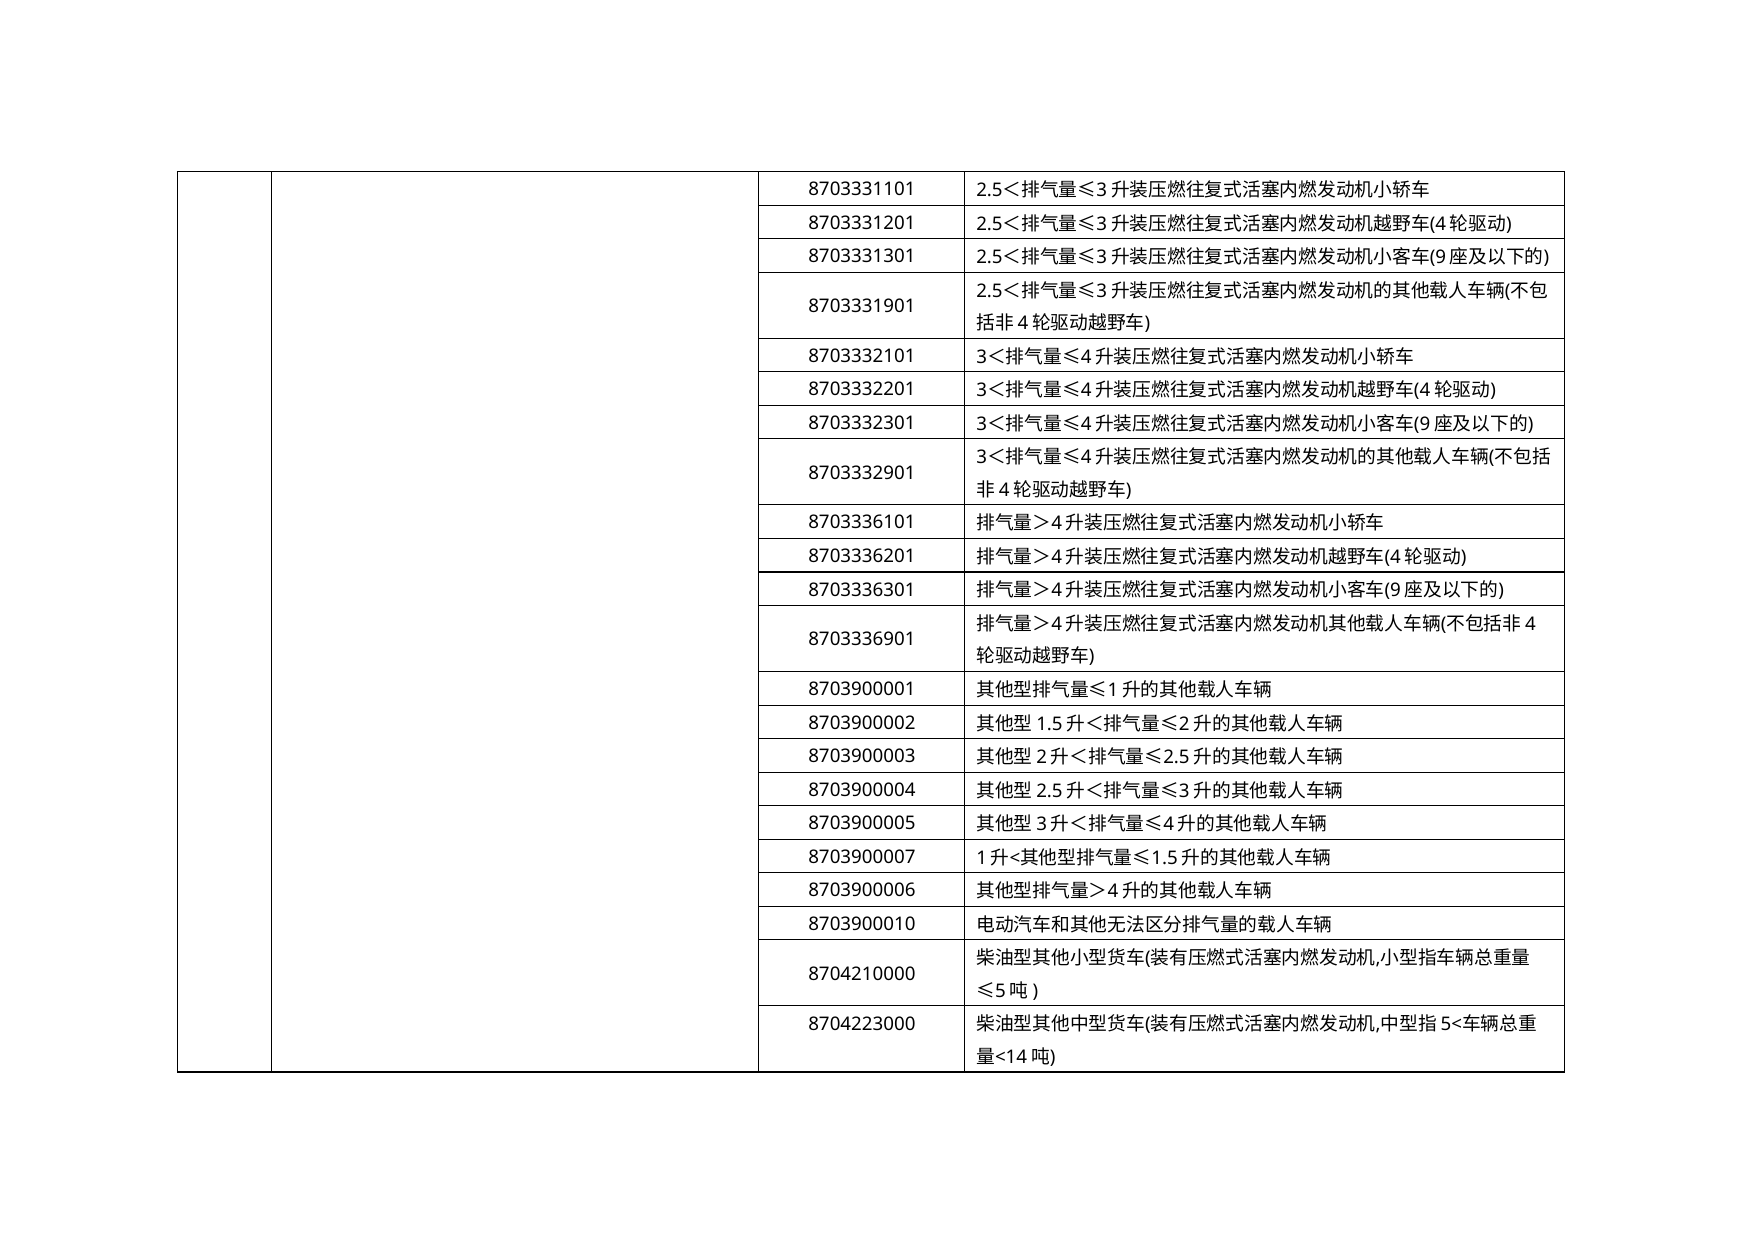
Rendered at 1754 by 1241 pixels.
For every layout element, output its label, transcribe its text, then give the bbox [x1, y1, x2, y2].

table_cell 8703900004 [759, 773, 964, 805]
table_cell 2.5＜排气量≤装压燃往复式活塞内燃发动机小轿车 [965, 172, 1564, 204]
table_cell 其他型排气量＞的其他载人车辆 [965, 873, 1564, 906]
table_cell 3＜排气量≤装压燃往复式活塞内燃发动机小客车(9座及以下的) [965, 406, 1564, 438]
table_cell 3＜排气量≤装压燃往复式活塞内燃发动机的其他载人车辆(不包括非4轮驱动越野车) [965, 439, 1564, 504]
table_cell 排气量＞装压燃往复式活塞内燃发动机其他载人车辆(不包括非4轮驱动越野车) [965, 606, 1564, 671]
table_cell 8703900002 [759, 706, 964, 738]
table_cell 其他型＜排气量≤的其他载人车辆 [965, 739, 1564, 772]
table_cell 8703900006 [759, 873, 964, 906]
table_cell 8703900007 [759, 840, 964, 872]
table_cell 电动汽车和其他无法区分排气量的载人车辆 [965, 907, 1564, 939]
table_cell 2.5＜排气量≤装压燃往复式活塞内燃发动机小客车(9座及以下的) [965, 239, 1564, 272]
table_cell 8703332101 [759, 339, 964, 371]
table_cell 8703336101 [759, 505, 964, 538]
table_cell 排气量＞装压燃往复式活塞内燃发动机小客车(9座及以下的) [965, 573, 1564, 605]
table_cell 8703900005 [759, 806, 964, 839]
table_cell 2.5＜排气量≤装压燃往复式活塞内燃发动机越野车(4轮驱动) [965, 206, 1564, 238]
table_cell 排气量＞装压燃往复式活塞内燃发动机小轿车 [965, 505, 1564, 538]
table_cell 8703331301 [759, 239, 964, 272]
table_cell 8703332901 [759, 439, 964, 504]
table_cell 柴油型其他小型货车(装有压燃式活塞内燃发动机,小型指车辆总重量≤5吨 ) [965, 940, 1564, 1005]
table_cell 8703331101 [759, 172, 964, 204]
table_cell 8703331901 [759, 273, 964, 338]
table_cell 8704223000 [759, 1006, 964, 1071]
table_cell 8703900003 [759, 739, 964, 772]
table_cell 8703332201 [759, 372, 964, 405]
table_cell 其他型＜排气量≤的其他载人车辆 [965, 806, 1564, 839]
table_cell 8703336201 [759, 539, 964, 571]
table_cell 8703331201 [759, 206, 964, 238]
table_cell 其他型排气量≤的其他载人车辆 [965, 672, 1564, 704]
table_cell 其他型＜排气量≤的其他载人车辆 [965, 706, 1564, 738]
table_cell 柴油型其他中型货车(装有压燃式活塞内燃发动机,中型指5<车辆总重量<14吨) [965, 1006, 1564, 1071]
table_cell 2.5＜排气量≤装压燃往复式活塞内燃发动机的其他载人车辆(不包括非4轮驱动越野车) [965, 273, 1564, 338]
table_cell 8703336301 [759, 573, 964, 605]
table_cell 3＜排气量≤装压燃往复式活塞内燃发动机越野车(4轮驱动) [965, 372, 1564, 405]
table_cell 3＜排气量≤装压燃往复式活塞内燃发动机小轿车 [965, 339, 1564, 371]
table_cell 8703900010 [759, 907, 964, 939]
table_cell 8703900001 [759, 672, 964, 704]
table_cell 其他型＜排气量≤的其他载人车辆 [965, 773, 1564, 805]
table_cell 排气量＞装压燃往复式活塞内燃发动机越野车(4轮驱动) [965, 539, 1564, 571]
table_cell 8704210000 [759, 940, 964, 1005]
table_cell 8703336901 [759, 606, 964, 671]
table_cell <其他型排气量≤的其他载人车辆 [965, 840, 1564, 872]
table_cell 8703332301 [759, 406, 964, 438]
